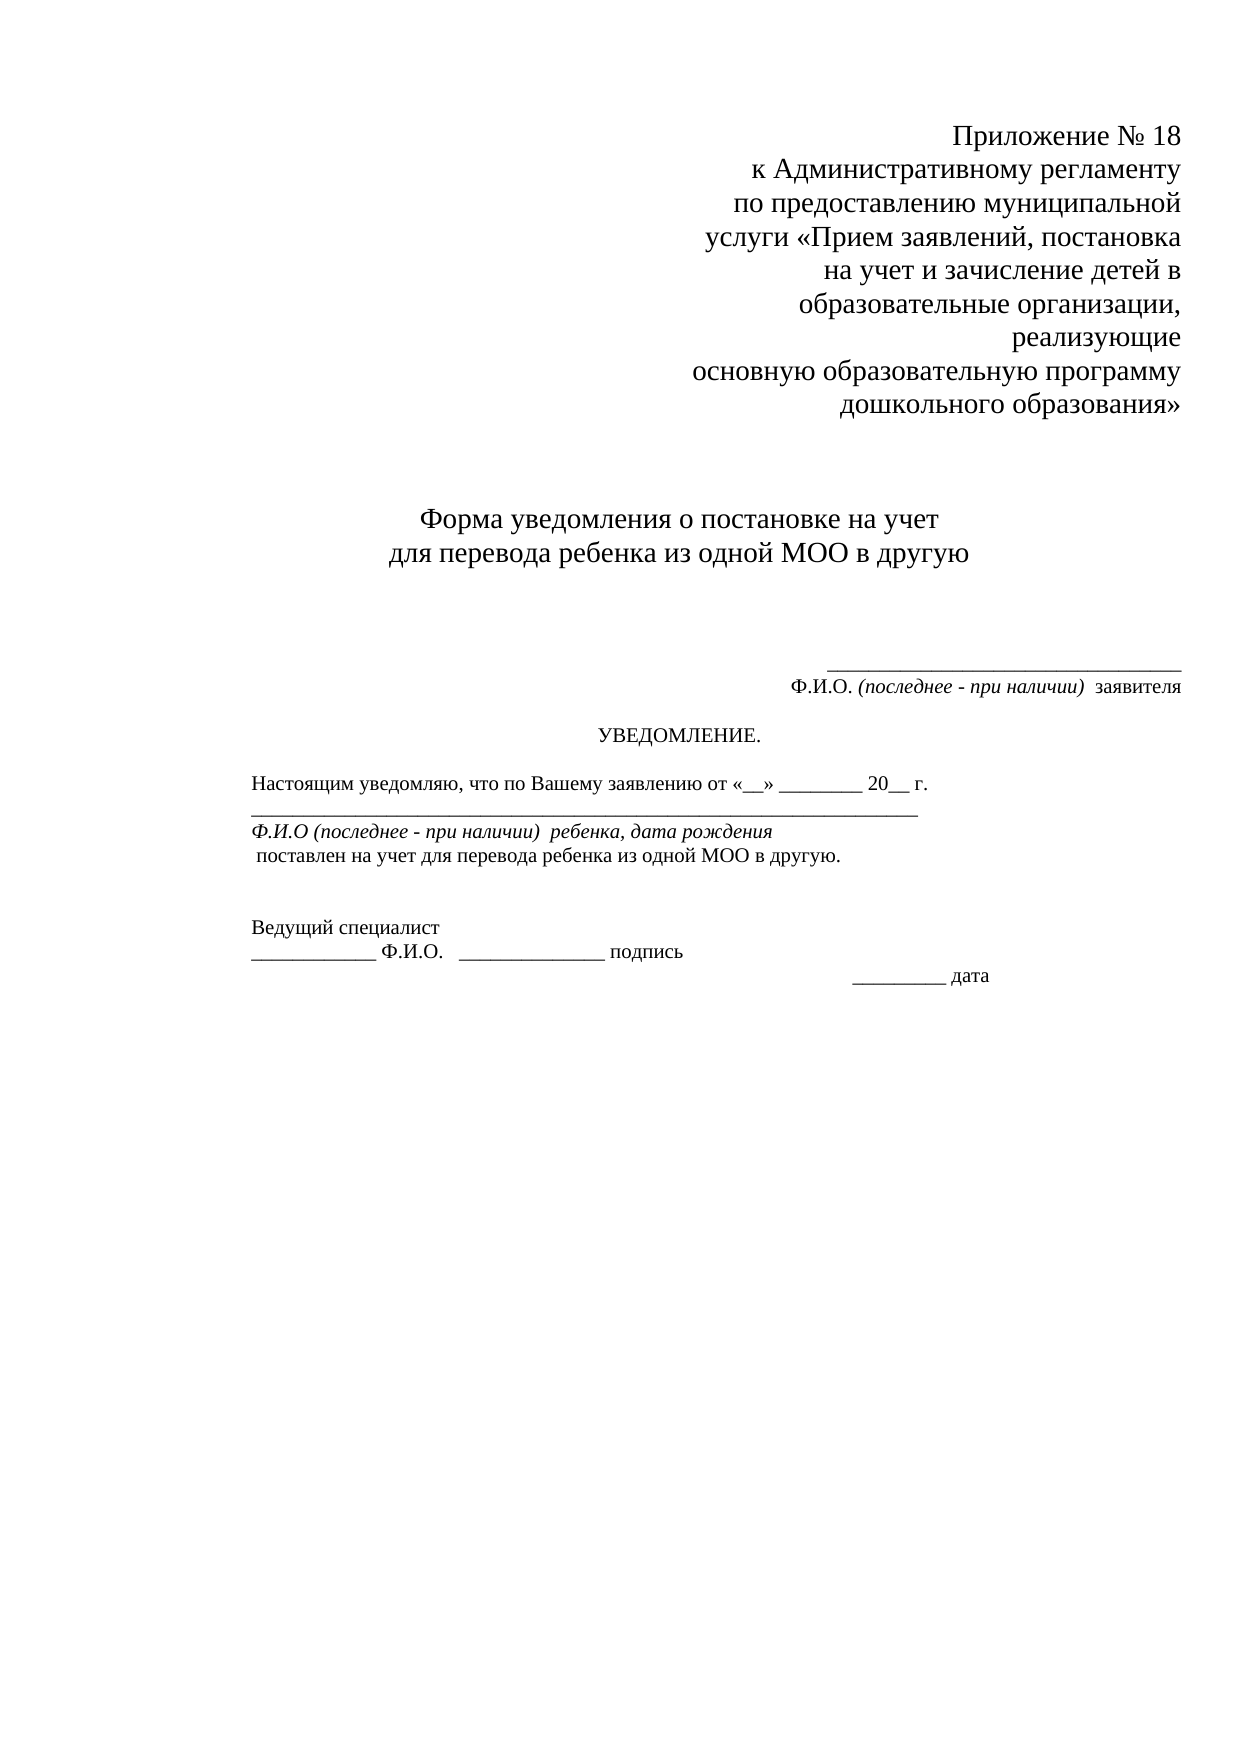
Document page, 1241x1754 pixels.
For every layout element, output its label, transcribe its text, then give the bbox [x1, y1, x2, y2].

text поставлен на учет для перевода ребенка из одной МОО в другую. [177, 843, 1181, 867]
text __________________________________ [177, 650, 1181, 674]
text к Административному регламенту [679, 152, 1181, 185]
subtitle Приложение № 18 [679, 118, 1181, 152]
text ________________________________________________________________ [177, 795, 1181, 819]
subtitle для перевода ребенка из одной МОО в другую [177, 535, 1181, 569]
text УВЕДОМЛЕНИЕ. [177, 722, 1181, 747]
text Ф.И.О (последнее - при наличии) ребенка, дата рождения [177, 819, 1181, 843]
text _________ дата [177, 963, 1181, 987]
subtitle Форма уведомления о постановке на учет [177, 502, 1181, 535]
text ____________ Ф.И.О. ______________ подпись [177, 939, 1181, 963]
text Ведущий специалист [177, 915, 1181, 939]
text основную образовательную программу дошкольного образования» [679, 353, 1181, 420]
text Настоящим уведомляю, что по Вашему заявлению от «__» ________ 20__ г. [177, 771, 1181, 795]
text Ф.И.О. (последнее - при наличии) заявителя [177, 674, 1181, 698]
text по предоставлению муниципальной услуги «Прием заявлений, постановка на учет и зачисление детей в образовательные организации, реализующие [679, 185, 1181, 353]
